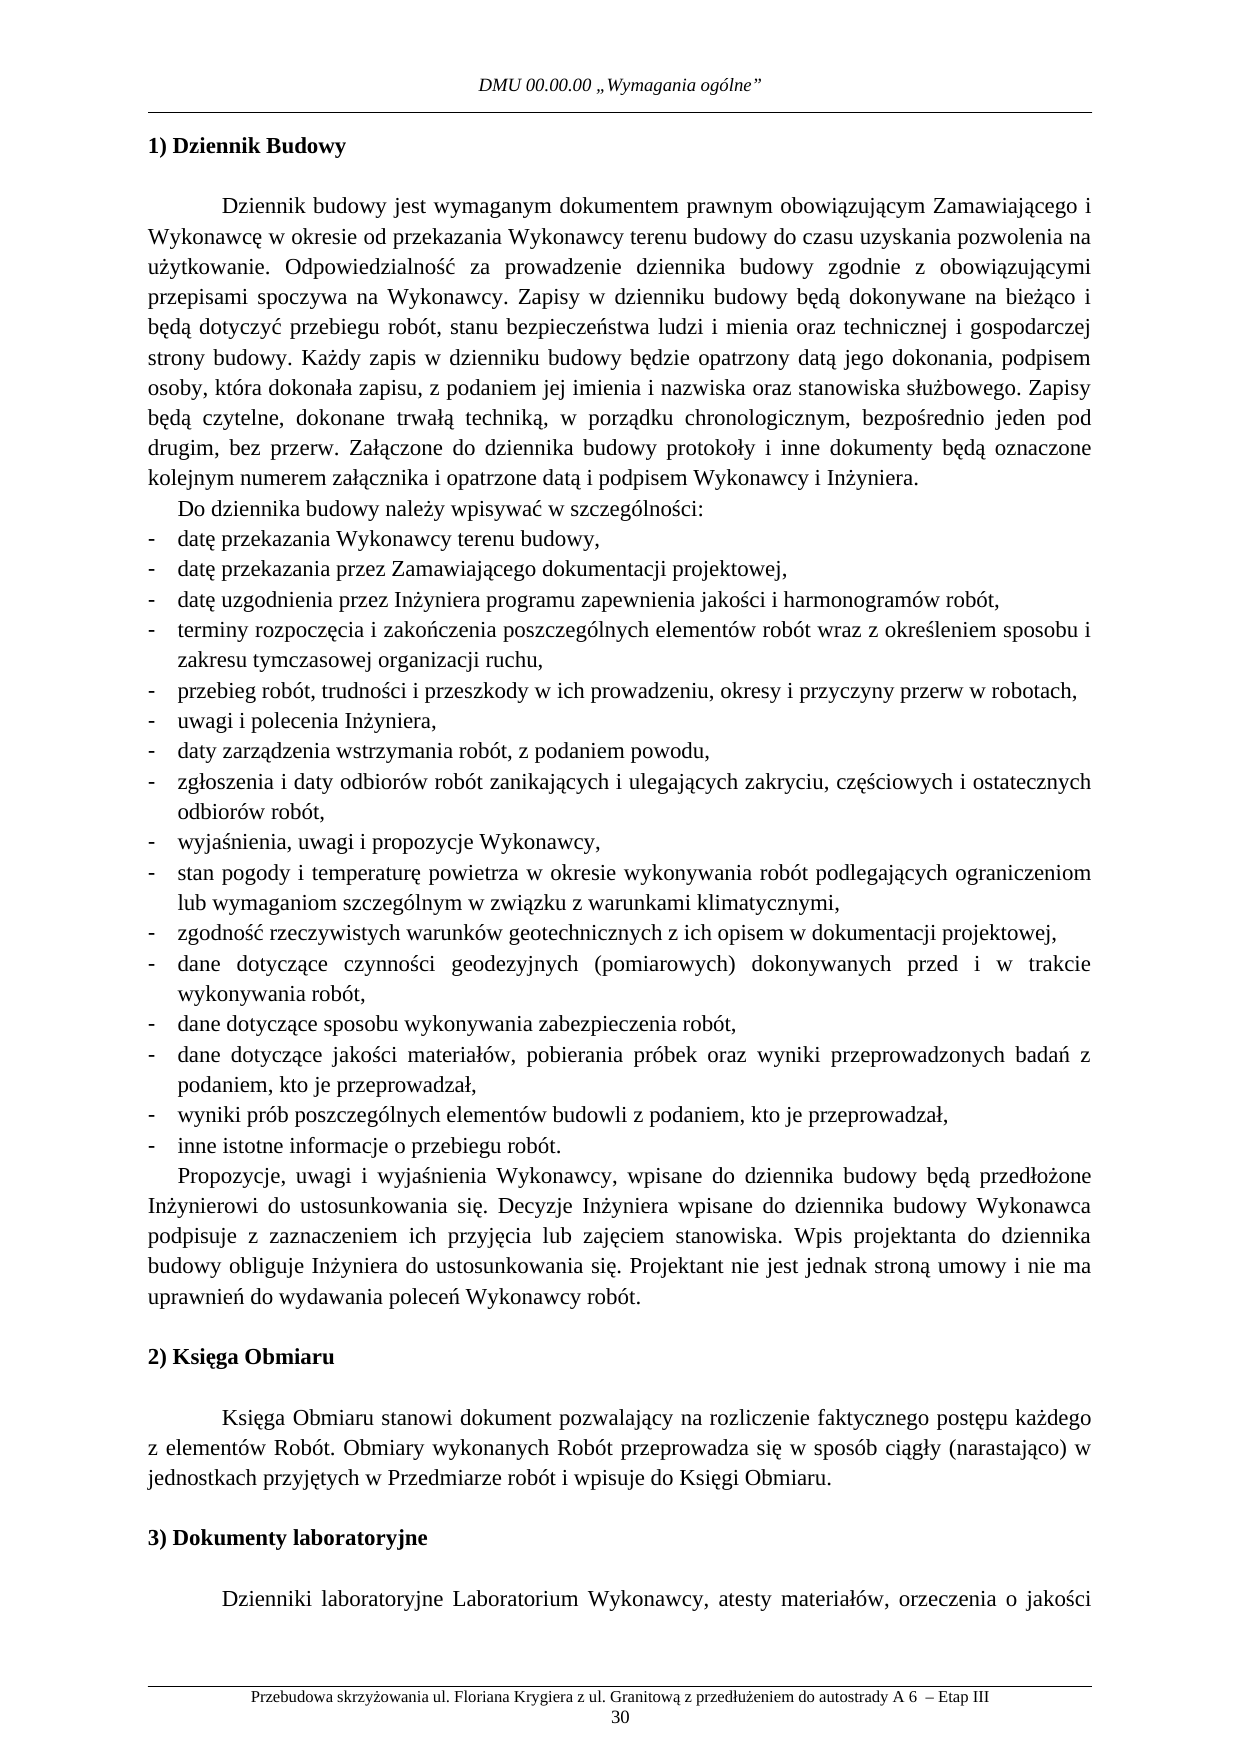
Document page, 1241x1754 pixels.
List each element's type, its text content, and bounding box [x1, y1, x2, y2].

text 2) Księga Obmiaru [148, 1343, 1092, 1369]
list przebieg robót, trudności i przeszkody w ich prowadzeniu, okresy i przyczyny przerw w robotach, [148, 677, 1092, 703]
list terminy rozpoczęcia i zakończenia poszczególnych elementów robót wraz z określeniem sposobu i zakresu tymczasowej organizacji ruchu, [148, 616, 1092, 673]
text Księga Obmiaru stanowi dokument pozwalający na rozliczenie faktycznego postępu każdego z elementów Robót. Obmiary wykonanych Robót przeprowadza się w sposób ciągły (narastająco) w jednostkach przyjętych w Przedmiarze robót i wpisuje do Księgi Obmiaru. [148, 1404, 1092, 1490]
list dane dotyczące sposobu wykonywania zabezpieczenia robót, [148, 1010, 1092, 1037]
list daty zarządzenia wstrzymania robót, z podaniem powodu, [148, 737, 1092, 764]
list datę przekazania Wykonawcy terenu budowy, [148, 525, 1092, 551]
list dane dotyczące czynności geodezyjnych (pomiarowych) dokonywanych przed i w trakcie wykonywania robót, [148, 950, 1092, 1006]
list datę przekazania przez Zamawiającego dokumentacji projektowej, [148, 555, 1092, 582]
list zgodność rzeczywistych warunków geotechnicznych z ich opisem w dokumentacji projektowej, [148, 919, 1092, 946]
list wyjaśnienia, uwagi i propozycje Wykonawcy, [148, 828, 1092, 855]
list stan pogody i temperaturę powietrza w okresie wykonywania robót podlegających ograniczeniom lub wymaganiom szczególnym w związku z warunkami klimatycznymi, [148, 859, 1092, 915]
text Propozycje, uwagi i wyjaśnienia Wykonawcy, wpisane do dziennika budowy będą przedłożone Inżynierowi do ustosunkowania się. Decyzje Inżyniera wpisane do dziennika budowy Wykonawca podpisuje z zaznaczeniem ich przyjęcia lub zajęciem stanowiska. Wpis projektanta do dziennika budowy obliguje Inżyniera do ustosunkowania się. Projektant nie jest jednak stroną umowy i nie ma uprawnień do wydawania poleceń Wykonawcy robót. [148, 1162, 1092, 1309]
text 3) Dokumenty laboratoryjne [148, 1524, 1092, 1551]
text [148, 1585, 1092, 1611]
list wyniki prób poszczególnych elementów budowli z podaniem, kto je przeprowadzał, [148, 1101, 1092, 1128]
list uwagi i polecenia Inżyniera, [148, 707, 1092, 733]
list Do dziennika budowy należy wpisywać w szczególności: [148, 494, 1092, 521]
list datę uzgodnienia przez Inżyniera programu zapewnienia jakości i harmonogramów robót, [148, 586, 1092, 612]
list dane dotyczące jakości materiałów, pobierania próbek oraz wyniki przeprowadzonych badań z podaniem, kto je przeprowadzał, [148, 1041, 1092, 1097]
list zgłoszenia i daty odbiorów robót zanikających i ulegających zakryciu, częściowych i ostatecznych odbiorów robót, [148, 768, 1092, 824]
list inne istotne informacje o przebiegu robót. [148, 1132, 1092, 1158]
text 1) Dziennik Budowy [148, 132, 1092, 158]
list Dziennik budowy jest wymaganym dokumentem prawnym obowiązującym Zamawiającego i Wykonawcę w okresie od przekazania Wykonawcy terenu budowy do czasu uzyskania pozwolenia na użytkowanie. Odpowiedzialność za prowadzenie dziennika budowy zgodnie z obowiązującymi przepisami spoczywa na Wykonawcy. Zapisy w dzienniku budowy będą dokonywane na bieżąco i będą dotyczyć przebiegu robót, stanu bezpieczeństwa ludzi i mienia oraz technicznej i gospodarczej strony budowy. Każdy zapis w dzienniku budowy będzie opatrzony datą jego dokonania, podpisem osoby, która dokonała zapisu, z podaniem jej imienia i nazwiska oraz stanowiska służbowego. Zapisy będą czytelne, dokonane trwałą techniką, w porządku chronologicznym, bezpośrednio jeden pod drugim, bez przerw. Załączone do dziennika budowy protokoły i inne dokumenty będą oznaczone kolejnym numerem załącznika i opatrzone datą i podpisem Wykonawcy i Inżyniera. [148, 192, 1092, 491]
